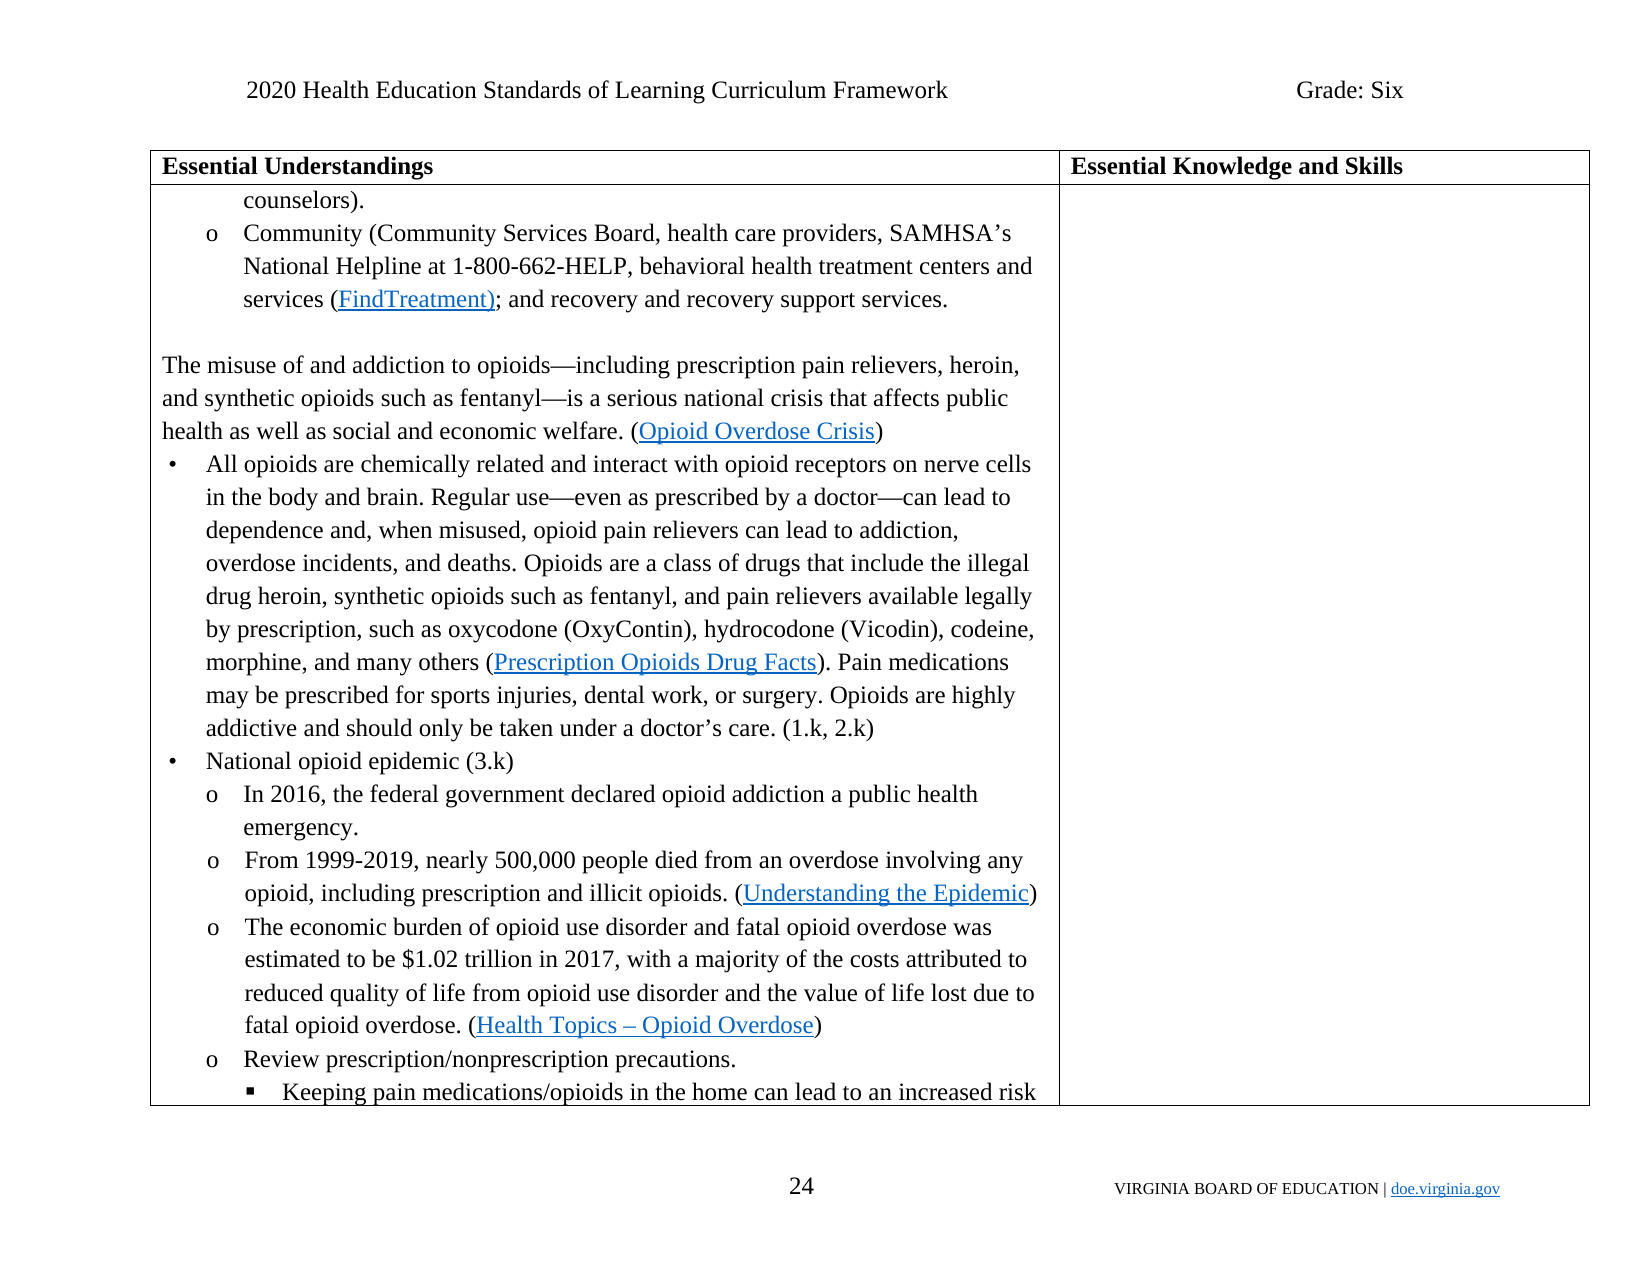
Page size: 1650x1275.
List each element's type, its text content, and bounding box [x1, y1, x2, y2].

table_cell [151, 185, 1059, 1105]
table_header Essential Knowledge and Skills [1060, 151, 1589, 184]
table_header Essential Understandings [151, 151, 1059, 184]
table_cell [1060, 185, 1589, 1105]
